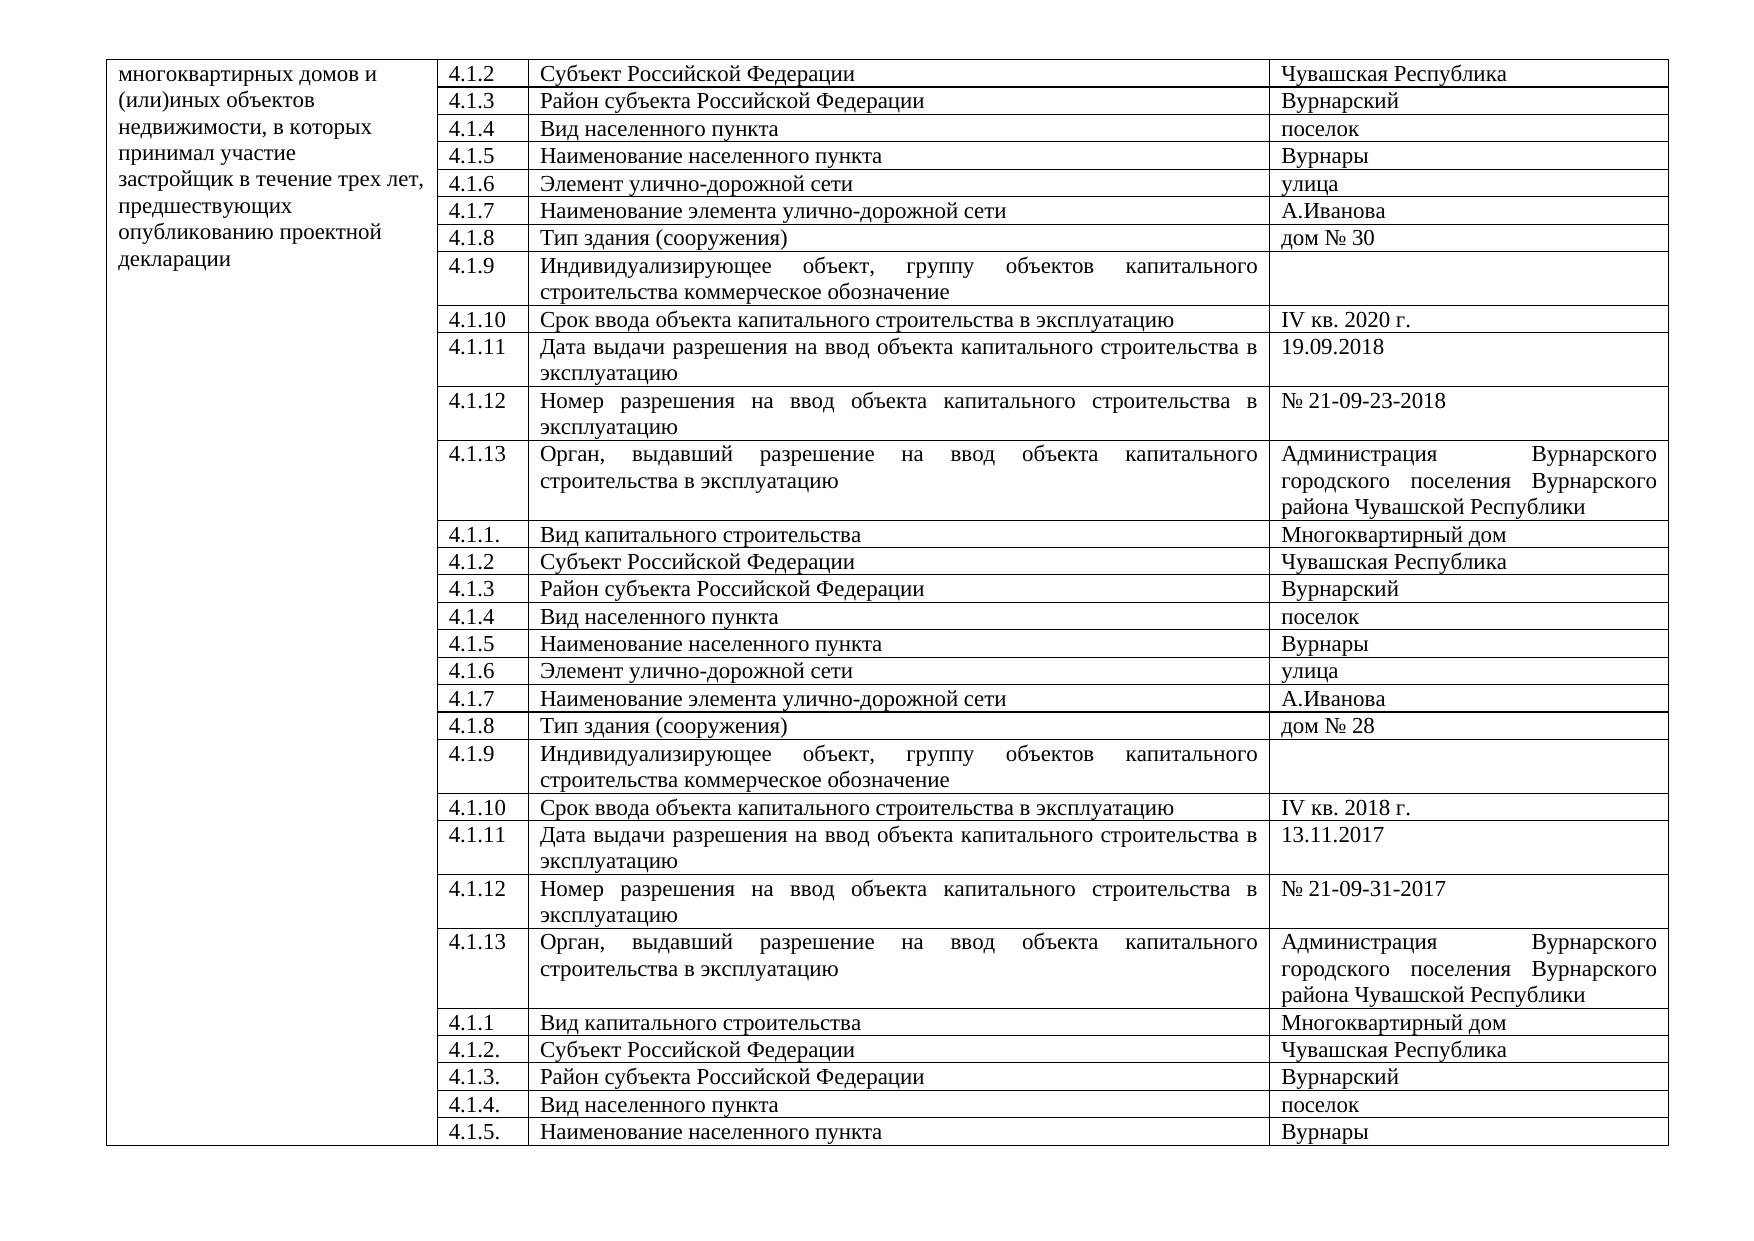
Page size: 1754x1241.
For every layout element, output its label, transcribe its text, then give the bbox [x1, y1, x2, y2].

table_cell 4.1.9 [438, 740, 528, 792]
table_cell Номер разрешения на ввод объекта капитального строительства в эксплуатацию [529, 387, 1269, 439]
table_cell поселок [1270, 1091, 1668, 1117]
table_cell Район субъекта Российской Федерации [529, 575, 1269, 602]
table_cell Администрация Вурнарского городского поселения Вурнарского района Чувашской Республики [1270, 441, 1668, 519]
table_cell Субъект Российской Федерации [529, 60, 1269, 86]
table_cell Наименование элемента улично-дорожной сети [529, 685, 1269, 711]
table_cell 4.1.4. [438, 1091, 528, 1117]
table_cell Чувашская Республика [1270, 60, 1668, 86]
table_cell Орган, выдавший разрешение на ввод объекта капитального строительства в эксплуатацию [529, 929, 1269, 1007]
table_cell Срок ввода объекта капитального строительства в эксплуатацию [529, 306, 1269, 332]
table_cell № 21-09-31-2017 [1270, 875, 1668, 927]
table_cell Вид населенного пункта [529, 115, 1269, 141]
table_cell 4.1.2 [438, 60, 528, 86]
table_cell Индивидуализирующее объект, группу объектов капитального строительства коммерческое обозначение [529, 252, 1269, 304]
table_cell улица [1270, 658, 1668, 684]
table_cell Тип здания (сооружения) [529, 713, 1269, 739]
table_cell 4.1.10 [438, 306, 528, 332]
table_cell 4.1.8 [438, 713, 528, 739]
table_cell Вурнары [1270, 630, 1668, 657]
table_cell 13.11.2017 [1270, 821, 1668, 874]
table_cell Элемент улично-дорожной сети [529, 170, 1269, 196]
table_cell 4.1.12 [438, 387, 528, 439]
table_cell Наименование элемента улично-дорожной сети [529, 197, 1269, 223]
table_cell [107, 60, 437, 1144]
table_cell 4.1.3 [438, 575, 528, 602]
table_cell 4.1.13 [438, 441, 528, 519]
table_cell 4.1.3. [438, 1063, 528, 1090]
table_cell Район субъекта Российской Федерации [529, 88, 1269, 114]
table_cell Субъект Российской Федерации [529, 1036, 1269, 1062]
table_cell 4.1.8 [438, 225, 528, 251]
table_cell 4.1.3 [438, 88, 528, 114]
table_cell 4.1.1. [438, 521, 528, 547]
table_cell поселок [1270, 115, 1668, 141]
table_cell 4.1.11 [438, 821, 528, 874]
table_cell Вид населенного пункта [529, 1091, 1269, 1117]
table_cell Вид капитального строительства [529, 1009, 1269, 1035]
table_cell 4.1.9 [438, 252, 528, 304]
table_cell дом № 28 [1270, 713, 1668, 739]
table_cell 4.1.12 [438, 875, 528, 927]
table_cell Дата выдачи разрешения на ввод объекта капитального строительства в эксплуатацию [529, 333, 1269, 386]
table_cell 4.1.5 [438, 630, 528, 657]
table_cell Срок ввода объекта капитального строительства в эксплуатацию [529, 794, 1269, 820]
table_cell Субъект Российской Федерации [529, 548, 1269, 574]
table_cell поселок [1270, 603, 1668, 629]
table_cell IV кв. 2020 г. [1270, 306, 1668, 332]
table_cell 4.1.13 [438, 929, 528, 1007]
table_cell 19.09.2018 [1270, 333, 1668, 386]
table_cell Орган, выдавший разрешение на ввод объекта капитального строительства в эксплуатацию [529, 441, 1269, 519]
table_cell Элемент улично-дорожной сети [529, 658, 1269, 684]
table_cell Вурнарский [1270, 1063, 1668, 1090]
table_cell Чувашская Республика [1270, 1036, 1668, 1062]
table_cell Вурнары [1270, 142, 1668, 169]
table_cell Вурнарский [1270, 575, 1668, 602]
table_cell Наименование населенного пункта [529, 142, 1269, 169]
table_cell 4.1.2. [438, 1036, 528, 1062]
table_cell улица [1270, 170, 1668, 196]
table_cell дом № 30 [1270, 225, 1668, 251]
table_cell Многоквартирный дом [1270, 1009, 1668, 1035]
table_cell Район субъекта Российской Федерации [529, 1063, 1269, 1090]
table_cell 4.1.5. [438, 1118, 528, 1144]
table_cell IV кв. 2018 г. [1270, 794, 1668, 820]
table_cell Вид населенного пункта [529, 603, 1269, 629]
table_cell Тип здания (сооружения) [529, 225, 1269, 251]
table_cell 4.1.6 [438, 170, 528, 196]
table_cell 4.1.5 [438, 142, 528, 169]
table_cell 4.1.10 [438, 794, 528, 820]
table_cell Многоквартирный дом [1270, 521, 1668, 547]
table_cell Вид капитального строительства [529, 521, 1269, 547]
table_cell [1270, 740, 1668, 792]
table_cell Наименование населенного пункта [529, 1118, 1269, 1144]
table_cell № 21-09-23-2018 [1270, 387, 1668, 439]
table_cell А.Иванова [1270, 197, 1668, 223]
table_cell Индивидуализирующее объект, группу объектов капитального строительства коммерческое обозначение [529, 740, 1269, 792]
table_cell А.Иванова [1270, 685, 1668, 711]
table_cell [1270, 252, 1668, 304]
table_cell 4.1.4 [438, 603, 528, 629]
table_cell Чувашская Республика [1270, 548, 1668, 574]
table_cell 4.1.11 [438, 333, 528, 386]
table_cell Дата выдачи разрешения на ввод объекта капитального строительства в эксплуатацию [529, 821, 1269, 874]
table_cell 4.1.4 [438, 115, 528, 141]
table_cell 4.1.6 [438, 658, 528, 684]
table_cell Номер разрешения на ввод объекта капитального строительства в эксплуатацию [529, 875, 1269, 927]
table_cell Вурнары [1270, 1118, 1668, 1144]
table_cell 4.1.7 [438, 685, 528, 711]
table_cell 4.1.7 [438, 197, 528, 223]
table_cell Наименование населенного пункта [529, 630, 1269, 657]
table_cell Вурнарский [1270, 88, 1668, 114]
table_cell Администрация Вурнарского городского поселения Вурнарского района Чувашской Республики [1270, 929, 1668, 1007]
table_cell 4.1.1 [438, 1009, 528, 1035]
table_cell 4.1.2 [438, 548, 528, 574]
